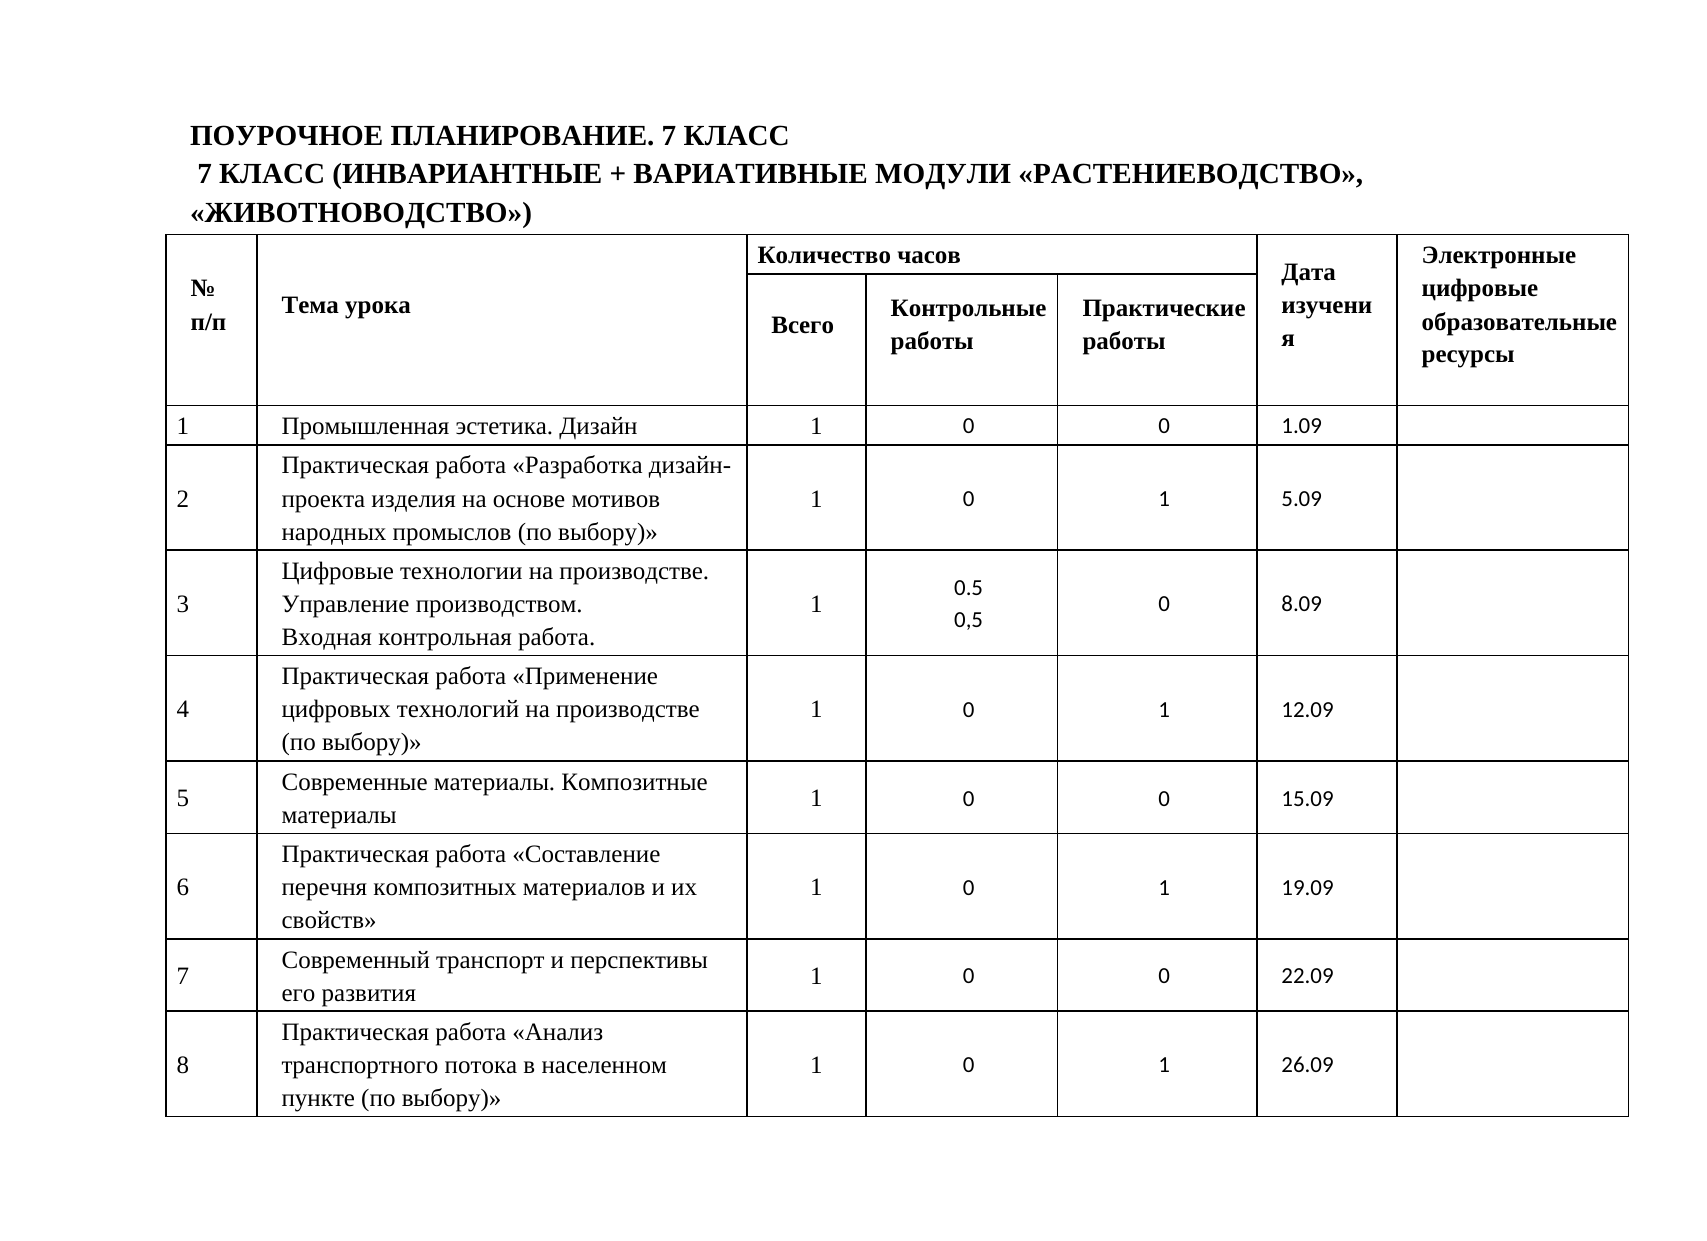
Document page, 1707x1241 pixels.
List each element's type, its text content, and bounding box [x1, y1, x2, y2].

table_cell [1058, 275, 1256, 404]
text 7 КЛАСС (ИНВАРИАНТНЫЕ + ВАРИАТИВНЫЕ МОДУЛИ «РАСТЕНИЕВОДСТВО», «ЖИВОТНОВОДСТВО») [190, 157, 1618, 229]
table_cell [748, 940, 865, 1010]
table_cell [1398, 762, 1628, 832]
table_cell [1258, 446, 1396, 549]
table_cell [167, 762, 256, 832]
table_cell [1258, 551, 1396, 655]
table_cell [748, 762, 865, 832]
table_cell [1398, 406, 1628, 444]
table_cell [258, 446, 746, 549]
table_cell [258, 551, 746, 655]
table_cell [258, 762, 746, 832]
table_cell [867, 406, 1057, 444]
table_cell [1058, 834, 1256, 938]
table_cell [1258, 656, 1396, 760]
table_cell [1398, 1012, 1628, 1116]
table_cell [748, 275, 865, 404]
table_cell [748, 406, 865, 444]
text ПОУРОЧНОЕ ПЛАНИРОВАНИЕ. 7 КЛАСС [190, 118, 1618, 152]
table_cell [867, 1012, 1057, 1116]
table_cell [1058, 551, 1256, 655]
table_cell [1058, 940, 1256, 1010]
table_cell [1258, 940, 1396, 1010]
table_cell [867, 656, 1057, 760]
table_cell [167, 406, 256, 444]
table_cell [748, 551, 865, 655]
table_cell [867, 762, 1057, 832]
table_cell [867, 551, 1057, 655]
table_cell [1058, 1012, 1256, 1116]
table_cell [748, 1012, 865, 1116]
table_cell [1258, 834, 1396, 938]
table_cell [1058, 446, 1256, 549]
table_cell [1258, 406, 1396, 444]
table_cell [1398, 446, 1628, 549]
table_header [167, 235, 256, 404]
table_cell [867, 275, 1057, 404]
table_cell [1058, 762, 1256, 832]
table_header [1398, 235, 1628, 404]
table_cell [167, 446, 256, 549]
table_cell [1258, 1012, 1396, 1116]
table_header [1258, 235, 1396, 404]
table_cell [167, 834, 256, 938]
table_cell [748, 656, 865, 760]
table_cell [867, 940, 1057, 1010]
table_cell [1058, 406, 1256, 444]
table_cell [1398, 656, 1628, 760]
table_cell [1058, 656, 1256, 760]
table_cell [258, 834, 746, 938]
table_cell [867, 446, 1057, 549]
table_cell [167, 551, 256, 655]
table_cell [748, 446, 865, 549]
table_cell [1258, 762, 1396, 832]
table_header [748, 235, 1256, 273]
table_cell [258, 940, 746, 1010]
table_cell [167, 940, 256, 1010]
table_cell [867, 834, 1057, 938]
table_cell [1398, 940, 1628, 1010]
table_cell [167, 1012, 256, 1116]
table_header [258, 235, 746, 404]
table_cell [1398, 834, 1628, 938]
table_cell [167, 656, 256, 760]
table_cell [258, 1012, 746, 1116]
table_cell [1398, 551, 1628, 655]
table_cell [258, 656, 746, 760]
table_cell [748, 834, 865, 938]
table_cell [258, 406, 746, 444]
